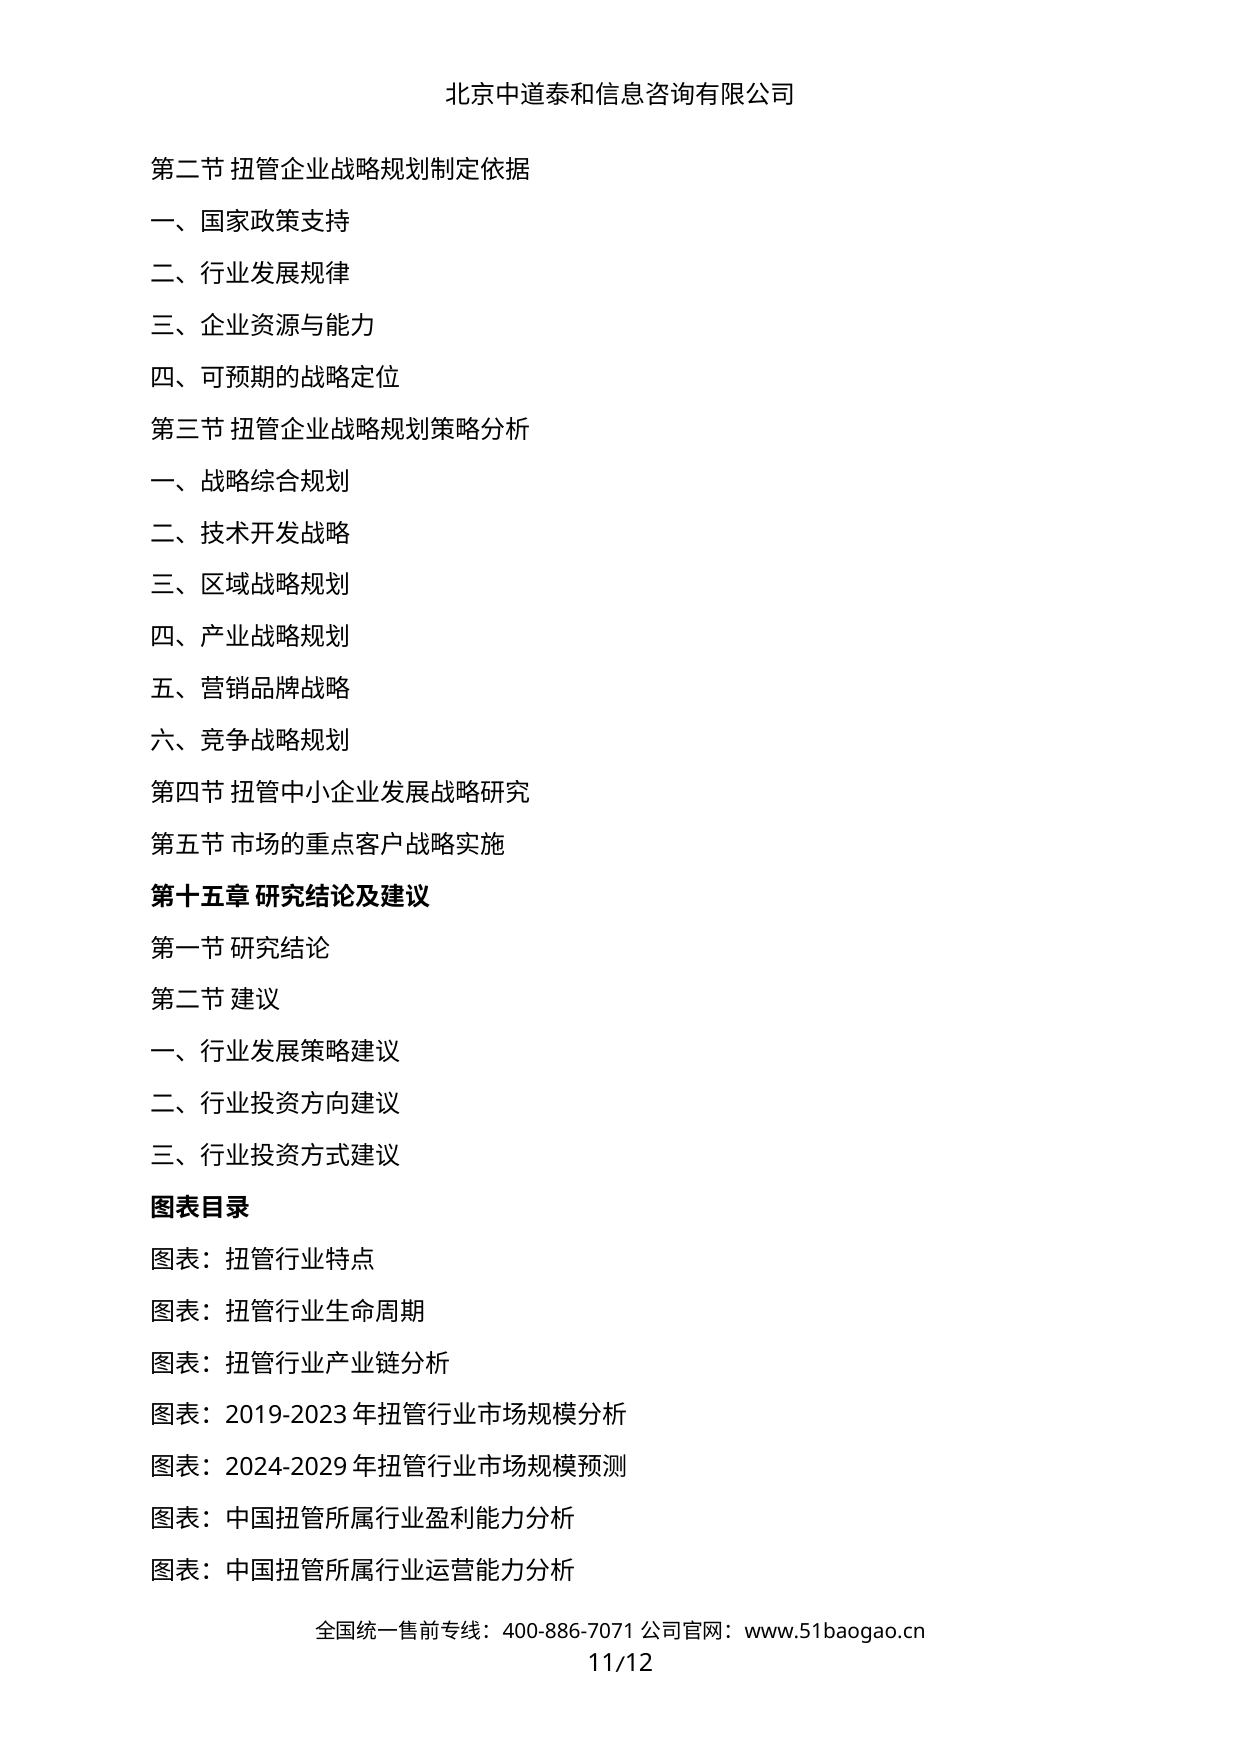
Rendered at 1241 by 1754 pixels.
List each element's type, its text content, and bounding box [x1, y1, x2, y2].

text 二、行业发展规律 [150, 254, 1090, 290]
text 第十五章 研究结论及建议 [150, 876, 1090, 912]
text 第一节 研究结论 [150, 928, 1090, 964]
text 四、产业战略规划 [150, 617, 1090, 653]
text 第四节 扭管中小企业发展战略研究 [150, 772, 1090, 809]
text 图表：中国扭管所属行业盈利能力分析 [150, 1499, 1090, 1535]
text 一、行业发展策略建议 [150, 1032, 1090, 1068]
text 六、竞争战略规划 [150, 721, 1090, 757]
text 图表：扭管行业生命周期 [150, 1291, 1090, 1327]
text 第二节 建议 [150, 980, 1090, 1016]
text 五、营销品牌战略 [150, 669, 1090, 705]
text 图表：中国扭管所属行业运营能力分析 [150, 1551, 1090, 1587]
text 第三节 扭管企业战略规划策略分析 [150, 409, 1090, 446]
text 图表：2024-2029年扭管行业市场规模预测 [150, 1447, 1090, 1483]
text 图表：扭管行业特点 [150, 1239, 1090, 1276]
text 二、行业投资方向建议 [150, 1084, 1090, 1120]
text 图表：2019-2023年扭管行业市场规模分析 [150, 1395, 1090, 1431]
text 二、技术开发战略 [150, 513, 1090, 549]
text 三、企业资源与能力 [150, 306, 1090, 342]
text 图表：扭管行业产业链分析 [150, 1343, 1090, 1379]
text 四、可预期的战略定位 [150, 357, 1090, 394]
text 三、行业投资方式建议 [150, 1136, 1090, 1172]
text 图表目录 [150, 1187, 1090, 1224]
text 第五节 市场的重点客户战略实施 [150, 824, 1090, 861]
text 三、区域战略规划 [150, 565, 1090, 601]
text 第二节 扭管企业战略规划制定依据 [150, 150, 1090, 186]
text 一、战略综合规划 [150, 461, 1090, 497]
text 一、国家政策支持 [150, 202, 1090, 238]
